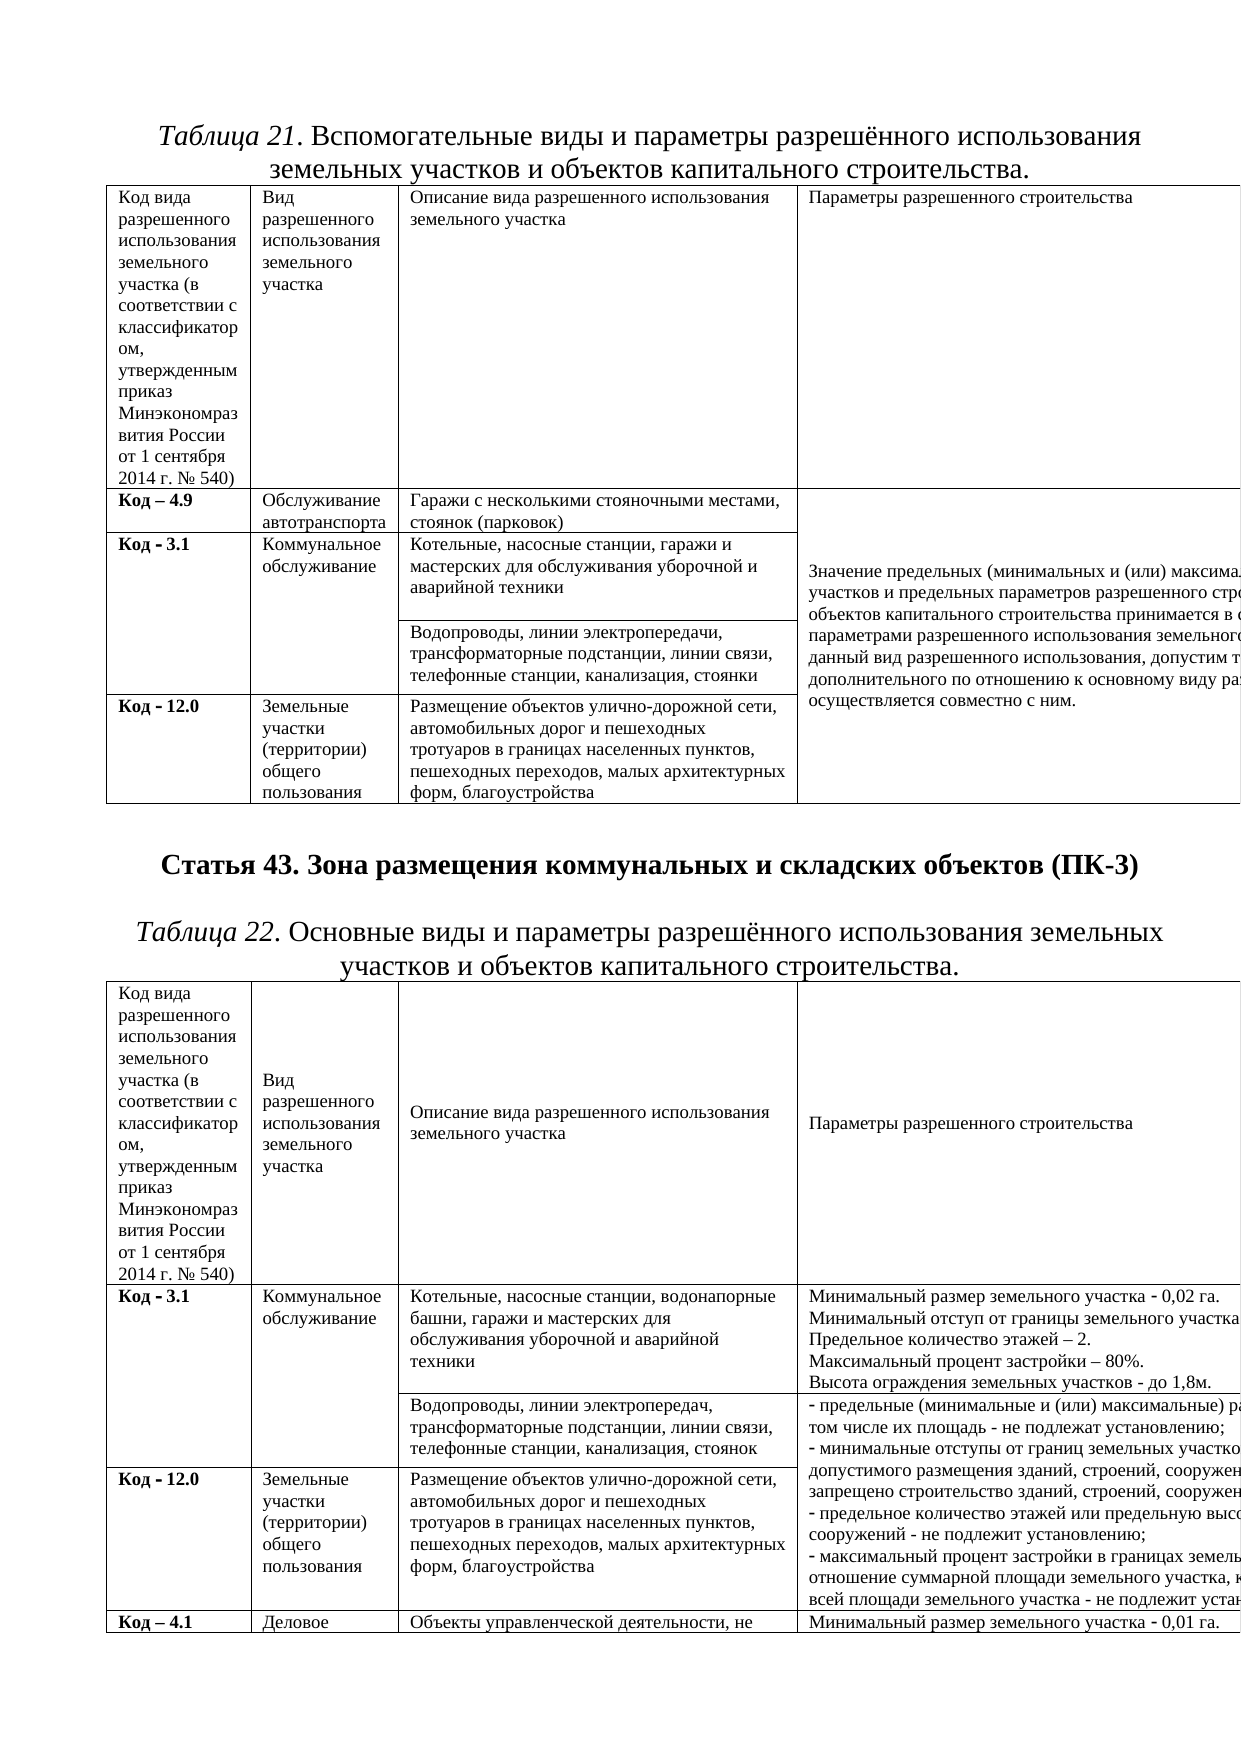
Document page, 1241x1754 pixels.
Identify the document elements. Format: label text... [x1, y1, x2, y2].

text Таблица 21. Вспомогательные виды и параметры разрешённого использования земельных участков и объектов капитального строительства. [118, 118, 1181, 185]
table_cell Деловое управление [252, 1611, 398, 1632]
table_cell Котельные, насосные станции, водонапорные башни, гаражи и мастерских для обслуживания уборочной и аварийной техники [399, 1285, 797, 1393]
table_cell Водопроводы, линии электропередач, трансформаторные подстанции, линии связи, телефонные станции, канализация, стоянок [399, 1394, 797, 1467]
table_header Параметры разрешенного строительства [798, 982, 1240, 1284]
table_cell Код – 4.9 [107, 489, 250, 532]
table_header Параметры разрешенного строительства [798, 186, 1240, 488]
table_cell Гаражи с несколькими стояночными местами, стоянок (парковок) [399, 489, 797, 532]
table_cell Минимальный размер земельного участка 0,02 га. Минимальный отступ от границы земельного участка – 3м. Предельное количество этажей – 2. Максимальный процент застройки – 80%. Высота ограждения земельных участков - до 1,8м. [798, 1285, 1240, 1393]
table_cell Коммунальное обслуживание [251, 533, 398, 694]
table_cell Котельные, насосные станции, гаражи и мастерских для обслуживания уборочной и аварийной техники [399, 533, 797, 619]
table_cell Код 12.0 [107, 1468, 251, 1609]
table_header Вид разрешенного использования земельного участка [251, 186, 398, 488]
table_cell Коммунальное обслуживание [252, 1285, 398, 1467]
text Таблица 22. Основные виды и параметры разрешённого использования земельных участков и объектов капитального строительства. [118, 914, 1181, 981]
table_header Описание вида разрешенного использования земельного участка [399, 982, 797, 1284]
table_cell Код 12.0 [107, 695, 250, 803]
table_cell Водопроводы, линии электропередачи, трансформаторные подстанции, линии связи, телефонные станции, канализация, стоянки [399, 621, 797, 694]
table_cell Обслуживание автотранспорта [251, 489, 398, 532]
table_cell Код 3.1 [107, 1285, 251, 1467]
table_cell Значение предельных (минимальных и (или) максимальных) размеров земельных участков и предельных параметров разрешенного строительства, реконструкции объектов капитального строительства принимается в соответствии с предельными параметрами разрешенного использования земельного участка основного вида, так как данный вид разрешенного использования, допустим только в качестве дополнительного по отношению к основному виду разрешенного использования и осуществляется совместно с ним. [798, 489, 1240, 803]
table_cell Код 3.1 [107, 533, 250, 694]
table_header Описание вида разрешенного использования земельного участка [399, 186, 797, 488]
table_cell Размещение объектов улично-дорожной сети, автомобильных дорог и пешеходных тротуаров в границах населенных пунктов, пешеходных переходов, малых архитектурных форм, благоустройства [399, 695, 797, 803]
text Статья 43. Зона размещения коммунальных и складских объектов (ПК-3) [118, 847, 1181, 881]
table_cell Код – 4.1 [107, 1611, 251, 1632]
table_header Вид разрешенного использования земельного участка [252, 982, 398, 1284]
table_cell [798, 1611, 1240, 1632]
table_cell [399, 1611, 797, 1632]
table_cell Земельные участки (территории) общего пользования [251, 695, 398, 803]
table_cell предельные (минимальные и (или) максимальные) размеры земельных участков, в том числе их площадь - не подлежат установлению; минимальные отступы от границ земельных участков в целях определения мест допустимого размещения зданий, строений, сооружений, за пределами которых запрещено строительство зданий, строений, сооружений - не подлежат установлению; предельное количество этажей или предельную высоту зданий, строений, сооружений - не подлежит установлению; максимальный процент застройки в границах земельного участка, определяемый как отношение суммарной площади земельного участка, которая может быть застроена, ко всей площади земельного участка - не подлежит установлению. [798, 1394, 1240, 1609]
table_cell Земельные участки (территории) общего пользования [252, 1468, 398, 1609]
table_cell Размещение объектов улично-дорожной сети, автомобильных дорог и пешеходных тротуаров в границах населенных пунктов, пешеходных переходов, малых архитектурных форм, благоустройства [399, 1468, 797, 1609]
